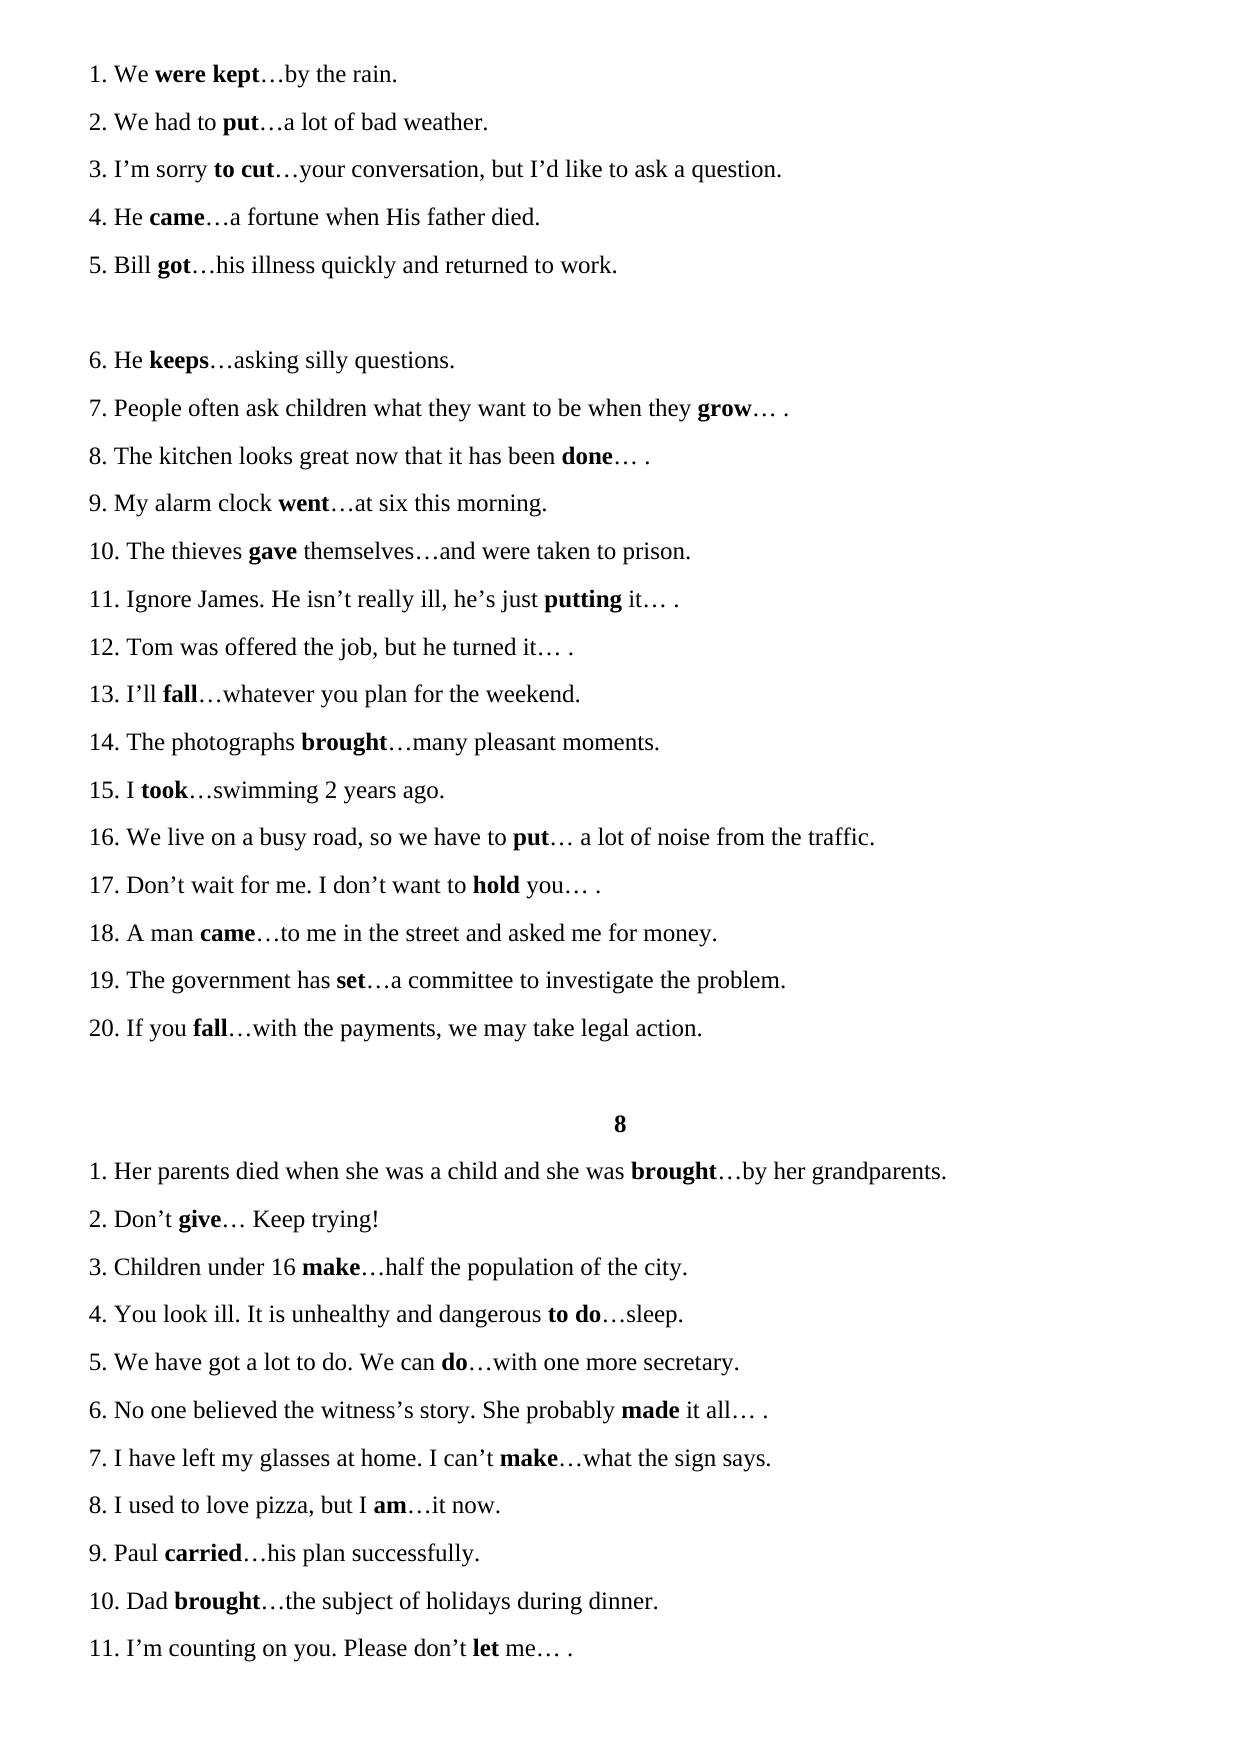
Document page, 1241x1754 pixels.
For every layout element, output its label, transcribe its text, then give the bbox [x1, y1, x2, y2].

text 16. We live on a busy road, so we have to put… a lot of noise from the traffic. [89, 822, 1152, 851]
text 10. Dad brought…the subject of holidays during dinner. [89, 1586, 1152, 1614]
text 12. Tom was offered the job, but he turned it… . [89, 632, 1152, 660]
text 11. I’m counting on you. Please don’t let me… . [89, 1633, 1152, 1662]
text 8. The kitchen looks great now that it has been done… . [89, 441, 1152, 469]
text 3. I’m sorry to cut…your conversation, but I’d like to ask a question. [89, 154, 1152, 183]
text 6. No one believed the witness’s story. She probably made it all… . [89, 1395, 1152, 1424]
text 8. I used to love pizza, but I am…it now. [89, 1490, 1152, 1519]
text 7. I have left my glasses at home. I can’t make…what the sign says. [89, 1443, 1152, 1471]
text 1. Her parents died when she was a child and she was brought…by her grandparents. [89, 1156, 1152, 1185]
text 4. He came…a fortune when His father died. [89, 202, 1152, 231]
text 11. Ignore James. He isn’t really ill, he’s just putting it… . [89, 584, 1152, 613]
text 15. I took…swimming 2 years ago. [89, 775, 1152, 803]
text 18. A man came…to me in the street and asked me for money. [89, 918, 1152, 947]
text 9. My alarm clock went…at six this morning. [89, 488, 1152, 517]
text 4. You look ill. It is unhealthy and dangerous to do…sleep. [89, 1299, 1152, 1328]
text 14. The photographs brought…many pleasant moments. [89, 727, 1152, 756]
text 2. Don’t give… Keep trying! [89, 1204, 1152, 1233]
text 7. People often ask children what they want to be when they grow… . [89, 393, 1152, 422]
text 17. Don’t wait for me. I don’t want to hold you… . [89, 870, 1152, 899]
text 2. We had to put…a lot of bad weather. [89, 107, 1152, 136]
text 9. Paul carried…his plan successfully. [89, 1538, 1152, 1567]
text 8 [89, 1109, 1152, 1137]
text 5. We have got a lot to do. We can do…with one more secretary. [89, 1347, 1152, 1376]
text 5. Bill got…his illness quickly and returned to work. [89, 250, 1152, 279]
text 13. I’ll fall…whatever you plan for the weekend. [89, 679, 1152, 708]
text 3. Children under 16 make…half the population of the city. [89, 1252, 1152, 1281]
text 6. He keeps…asking silly questions. [89, 345, 1152, 374]
text 19. The government has set…a committee to investigate the problem. [89, 966, 1152, 994]
text 20. If you fall…with the payments, we may take legal action. [89, 1013, 1152, 1042]
text 10. The thieves gave themselves…and were taken to prison. [89, 536, 1152, 565]
text 1. We were kept…by the rain. [89, 59, 1152, 88]
